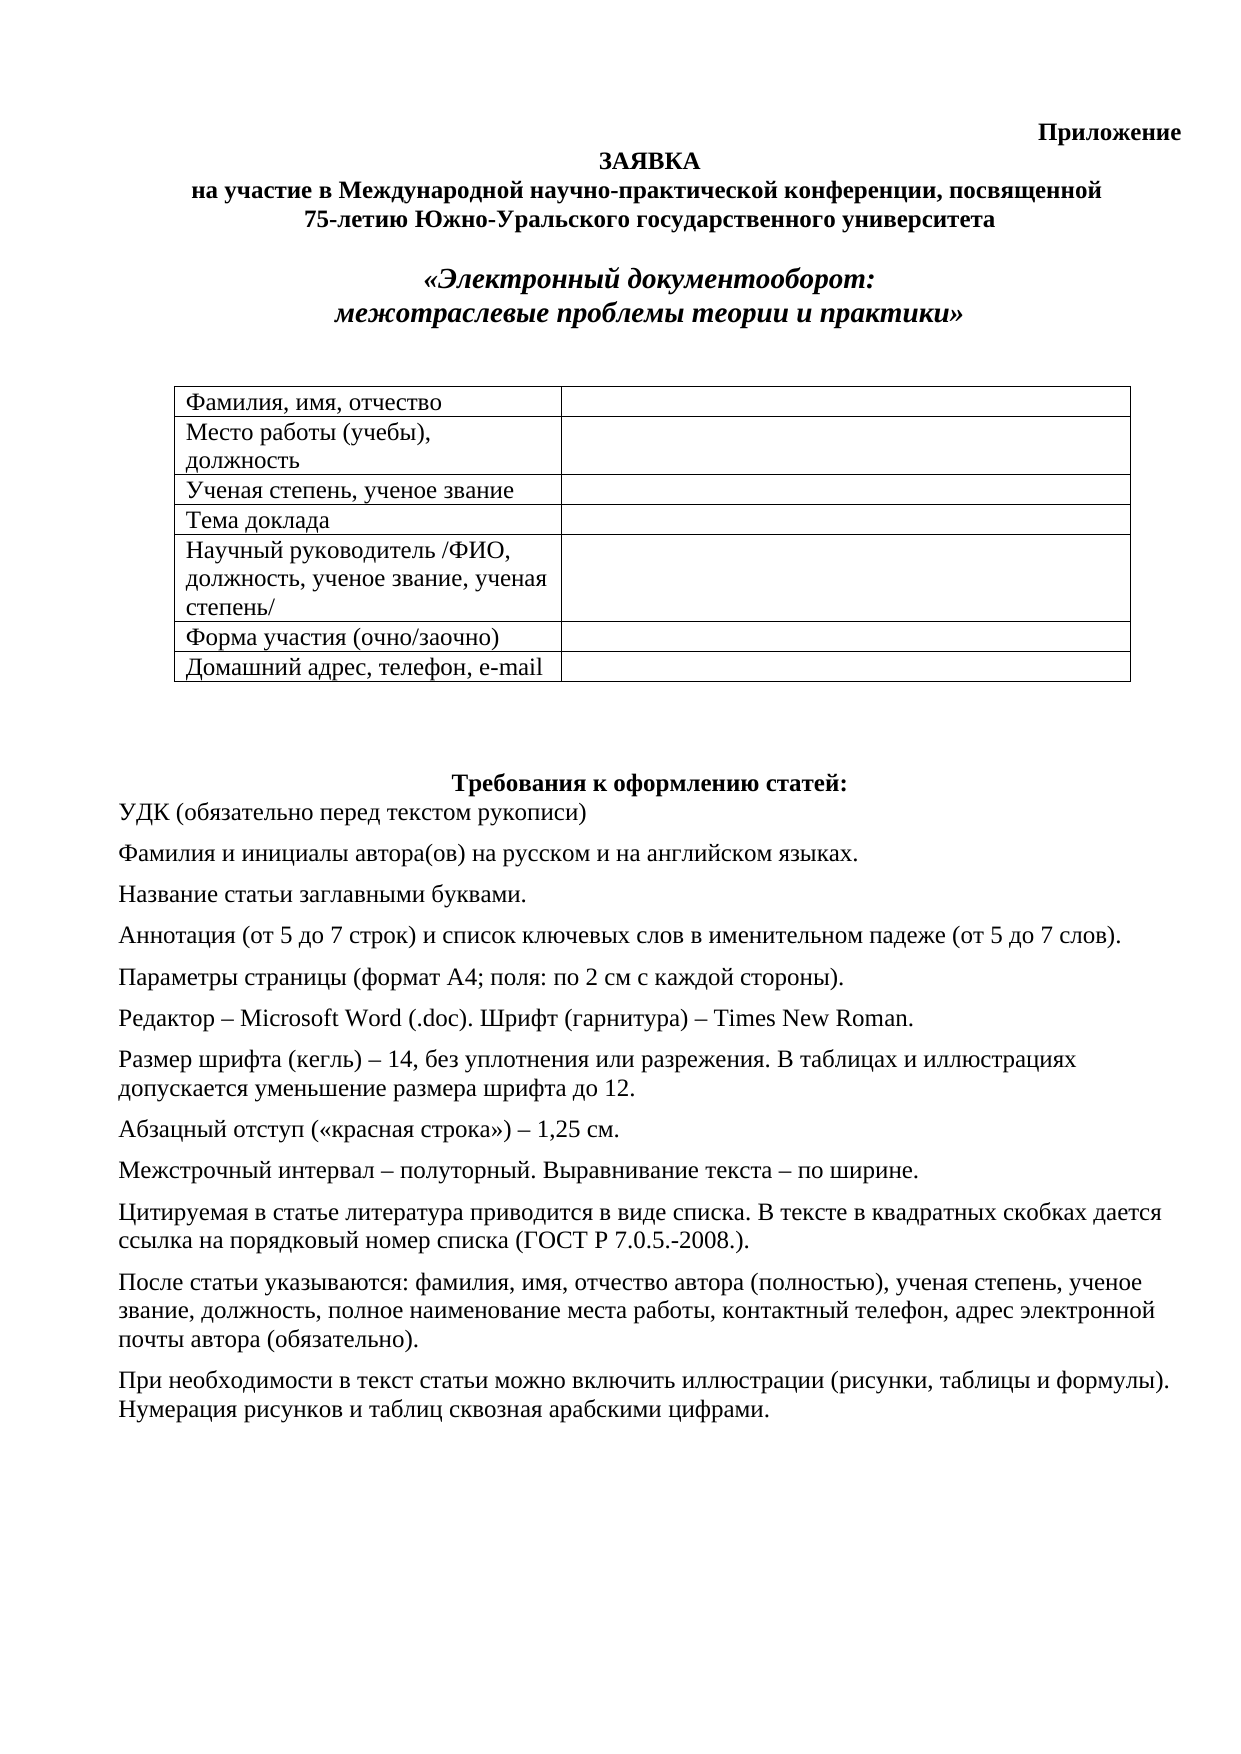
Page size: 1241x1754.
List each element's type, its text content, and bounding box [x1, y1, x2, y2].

table_header Фамилия, имя, отчество [175, 387, 561, 416]
table_cell [562, 622, 1130, 651]
text Аннотация (от 5 до 7 строк) и список ключевых слов в именительном падеже (от 5 до 7 слов). [118, 920, 1181, 949]
text Параметры страницы (формат А4; поля: по 2 см с каждой стороны). [118, 962, 1181, 990]
text При необходимости в текст статьи можно включить иллюстрации (рисунки, таблицы и формулы). Нумерация рисунков и таблиц сквозная арабскими цифрами. [118, 1365, 1181, 1423]
table_cell Форма участия (очно/заочно) [175, 622, 561, 651]
text Требования к оформлению статей: [118, 768, 1181, 797]
text Абзацный отступ («красная строка») – 1,25 см. [118, 1114, 1181, 1143]
table_header [562, 387, 1130, 416]
table_cell [562, 505, 1130, 534]
text Фамилия и инициалы автора(ов) на русском и на английском языках. [118, 838, 1181, 867]
table_cell Ученая степень, ученое звание [175, 475, 561, 504]
text Размер шрифта (кегль) – 14, без уплотнения или разрежения. В таблицах и иллюстрациях допускается уменьшение размера шрифта до 12. [118, 1044, 1181, 1102]
text Приложение [118, 117, 1181, 146]
text Редактор – Microsoft Word (.doc). Шрифт (гарнитура) – Times New Roman. [118, 1003, 1181, 1032]
text «Электронный документооборот: [118, 261, 1181, 295]
table_cell Тема доклада [175, 505, 561, 534]
text Цитируемая в статье литература приводится в виде списка. В тексте в квадратных скобках дается ссылка на порядковый номер списка (ГОСТ P 7.0.5.-2008.). [118, 1197, 1181, 1254]
text Межстрочный интервал – полуторный. Выравнивание текста – по ширине. [118, 1155, 1181, 1184]
table_cell [562, 535, 1130, 621]
table_cell [562, 475, 1130, 504]
table_cell [562, 417, 1130, 474]
table_cell Научный руководитель /ФИО, должность, ученое звание, ученая степень/ [175, 535, 561, 621]
table_cell Домашний адрес, телефон, e-mail [175, 652, 561, 681]
text на участие в Международной научно-практической конференции, посвященной 75-летию Южно-Уральского государственного университета [118, 175, 1181, 232]
text ЗАЯВКА [118, 146, 1181, 175]
text межотраслевые проблемы теории и практики» [118, 295, 1181, 328]
text После статьи указываются: фамилия, имя, отчество автора (полностью), ученая степень, ученое звание, должность, полное наименование места работы, контактный телефон, адрес электронной почты автора (обязательно). [118, 1267, 1181, 1353]
table_cell [562, 652, 1130, 681]
text УДК (обязательно перед текстом рукописи) [118, 797, 1181, 825]
text Название статьи заглавными буквами. [118, 879, 1181, 908]
table_cell Место работы (учебы), должность [175, 417, 561, 474]
